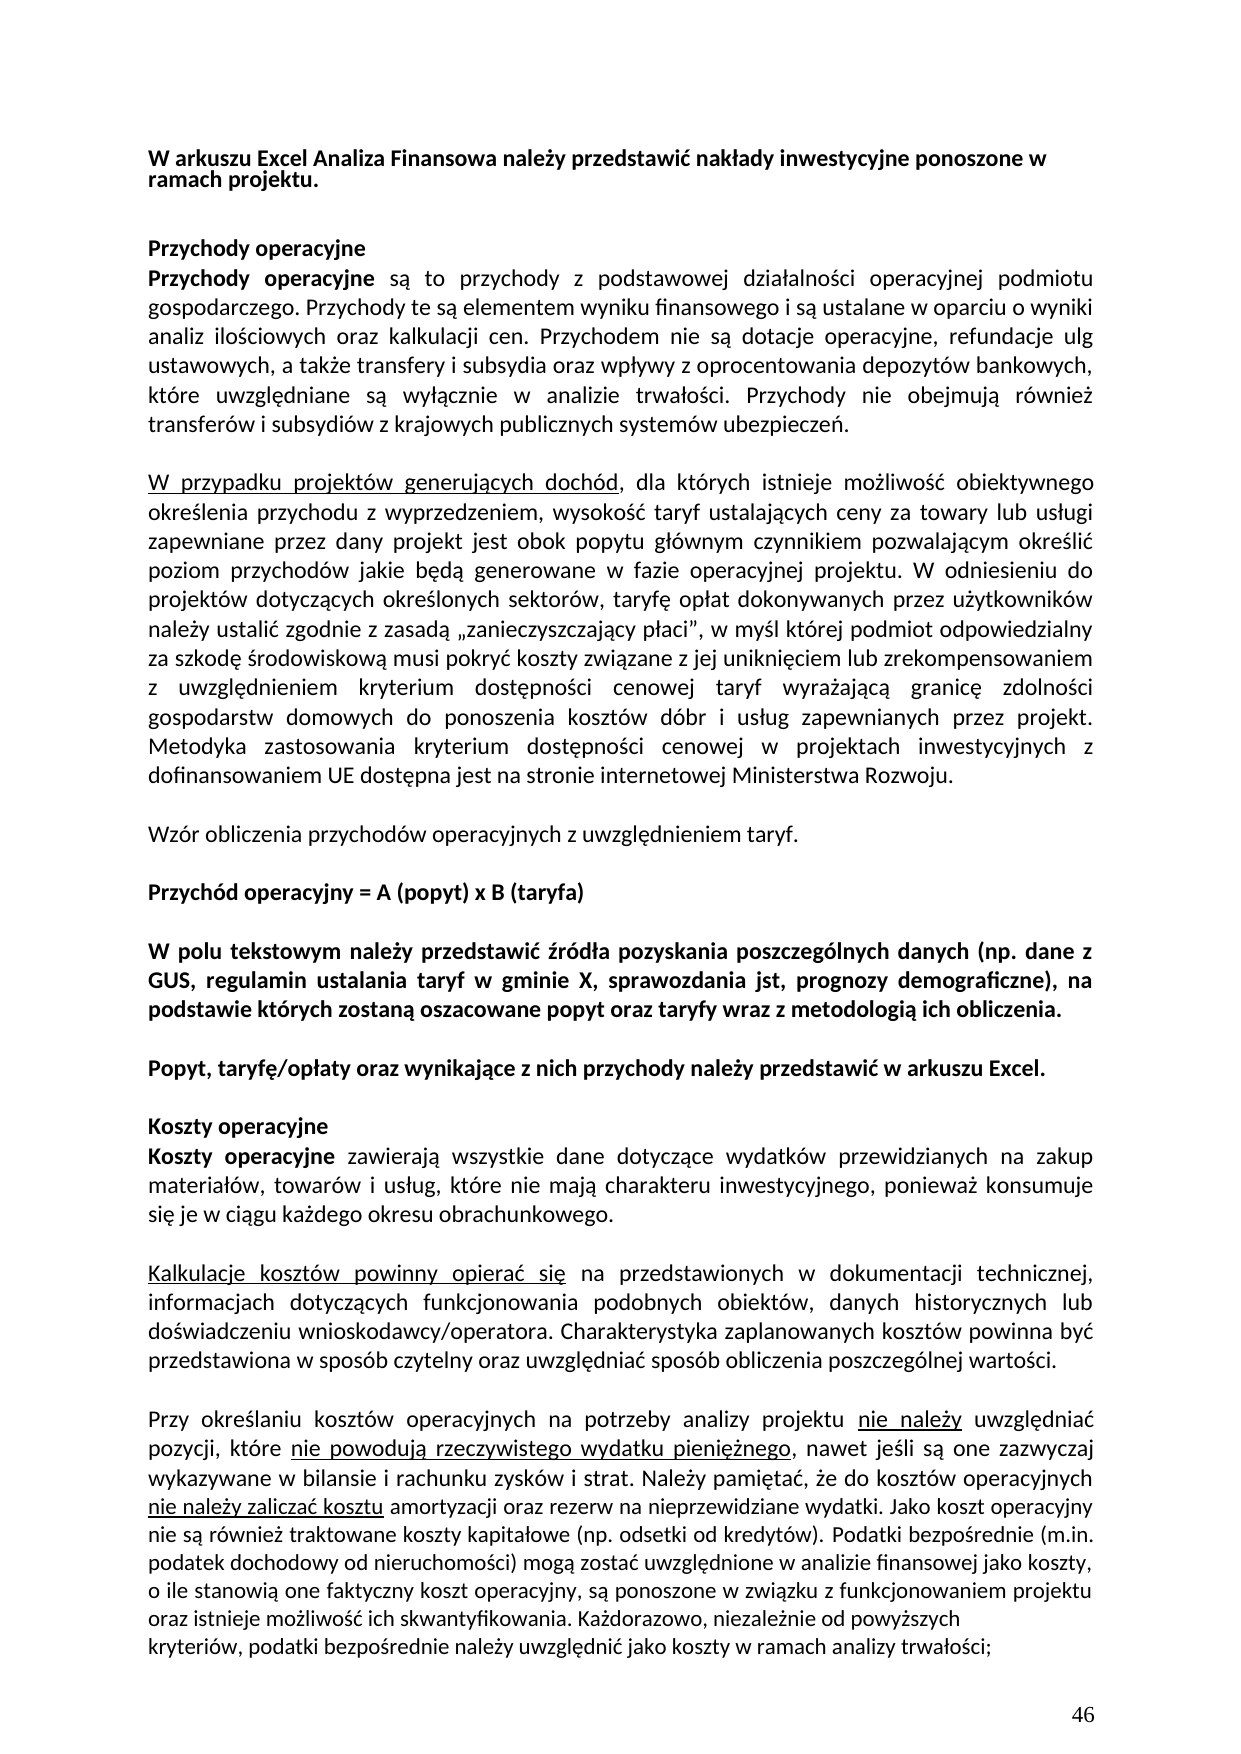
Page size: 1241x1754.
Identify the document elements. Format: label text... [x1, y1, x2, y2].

text Kalkulacje kosztów powinny opierać się na przedstawionych w dokumentacji technicznej, informacjach dotyczących funkcjonowania podobnych obiektów, danych historycznych lub doświadczeniu wnioskodawcy/operatora. Charakterystyka zaplanowanych kosztów powinna być przedstawiona w sposób czytelny oraz uwzględniać sposób obliczenia poszczególnej wartości. [148, 1258, 1094, 1375]
text Przychody operacyjne [148, 233, 1094, 263]
text Koszty operacyjne [148, 1111, 1094, 1141]
text Przychody operacyjne są to przychody z podstawowej działalności operacyjnej podmiotu gospodarczego. Przychody te są elementem wyniku finansowego i są ustalane w oparciu o wyniki analiz ilościowych oraz kalkulacji cen. Przychodem nie są dotacje operacyjne, refundacje ulg ustawowych, a także transfery i subsydia oraz wpływy z oprocentowania depozytów bankowych, które uwzględniane są wyłącznie w analizie trwałości. Przychody nie obejmują również transferów i subsydiów z krajowych publicznych systemów ubezpieczeń. [148, 263, 1094, 438]
text kryteriów, podatki bezpośrednie należy uwzględnić jako koszty w ramach analizy trwałości; [148, 1632, 1094, 1660]
text Przy określaniu kosztów operacyjnych na potrzeby analizy projektu nie należy uwzględniać pozycji, które nie powodują rzeczywistego wydatku pieniężnego, nawet jeśli są one zazwyczaj wykazywane w bilansie i rachunku zysków i strat. Należy pamiętać, że do kosztów operacyjnych nie należy zaliczać kosztu amortyzacji oraz rezerw na nieprzewidziane wydatki. Jako koszt operacyjny nie są również traktowane koszty kapitałowe (np. odsetki od kredytów). Podatki bezpośrednie (m.in. podatek dochodowy od nieruchomości) mogą zostać uwzględnione w analizie finansowej jako koszty, o ile stanowią one faktyczny koszt operacyjny, są ponoszone w związku z funkcjonowaniem projektu oraz istnieje możliwość ich skwantyfikowania. Każdorazowo, niezależnie od powyższych [148, 1404, 1094, 1632]
text W przypadku projektów generujących dochód, dla których istnieje możliwość obiektywnego określenia przychodu z wyprzedzeniem, wysokość taryf ustalających ceny za towary lub usługi zapewniane przez dany projekt jest obok popytu głównym czynnikiem pozwalającym określić poziom przychodów jakie będą generowane w fazie operacyjnej projektu. W odniesieniu do projektów dotyczących określonych sektorów, taryfę opłat dokonywanych przez użytkowników należy ustalić zgodnie z zasadą „zanieczyszczający płaci”, w myśl której podmiot odpowiedzialny za szkodę środowiskową musi pokryć koszty związane z jej uniknięciem lub zrekompensowaniem z uwzględnieniem kryterium dostępności cenowej taryf wyrażającą granicę zdolności gospodarstw domowych do ponoszenia kosztów dóbr i usług zapewnianych przez projekt. Metodyka zastosowania kryterium dostępności cenowej w projektach inwestycyjnych z dofinansowaniem UE dostępna jest na stronie internetowej Ministerstwa Rozwoju. [148, 467, 1094, 789]
text W arkuszu Excel Analiza Finansowa należy przedstawić nakłady inwestycyjne ponoszone w ramach projektu. [148, 150, 1094, 192]
text Popyt, taryfę/opłaty oraz wynikające z nich przychody należy przedstawić w arkuszu Excel. [148, 1053, 1094, 1082]
text Koszty operacyjne zawierają wszystkie dane dotyczące wydatków przewidzianych na zakup materiałów, towarów i usług, które nie mają charakteru inwestycyjnego, ponieważ konsumuje się je w ciągu każdego okresu obrachunkowego. [148, 1141, 1094, 1228]
text W polu tekstowym należy przedstawić źródła pozyskania poszczególnych danych (np. dane z GUS, regulamin ustalania taryf w gminie X, sprawozdania jst, prognozy demograficzne), na podstawie których zostaną oszacowane popyt oraz taryfy wraz z metodologią ich obliczenia. [148, 936, 1094, 1024]
text Przychód operacyjny = A (popyt) x B (taryfa) [148, 877, 1094, 907]
text Wzór obliczenia przychodów operacyjnych z uwzględnieniem taryf. [148, 819, 1094, 848]
